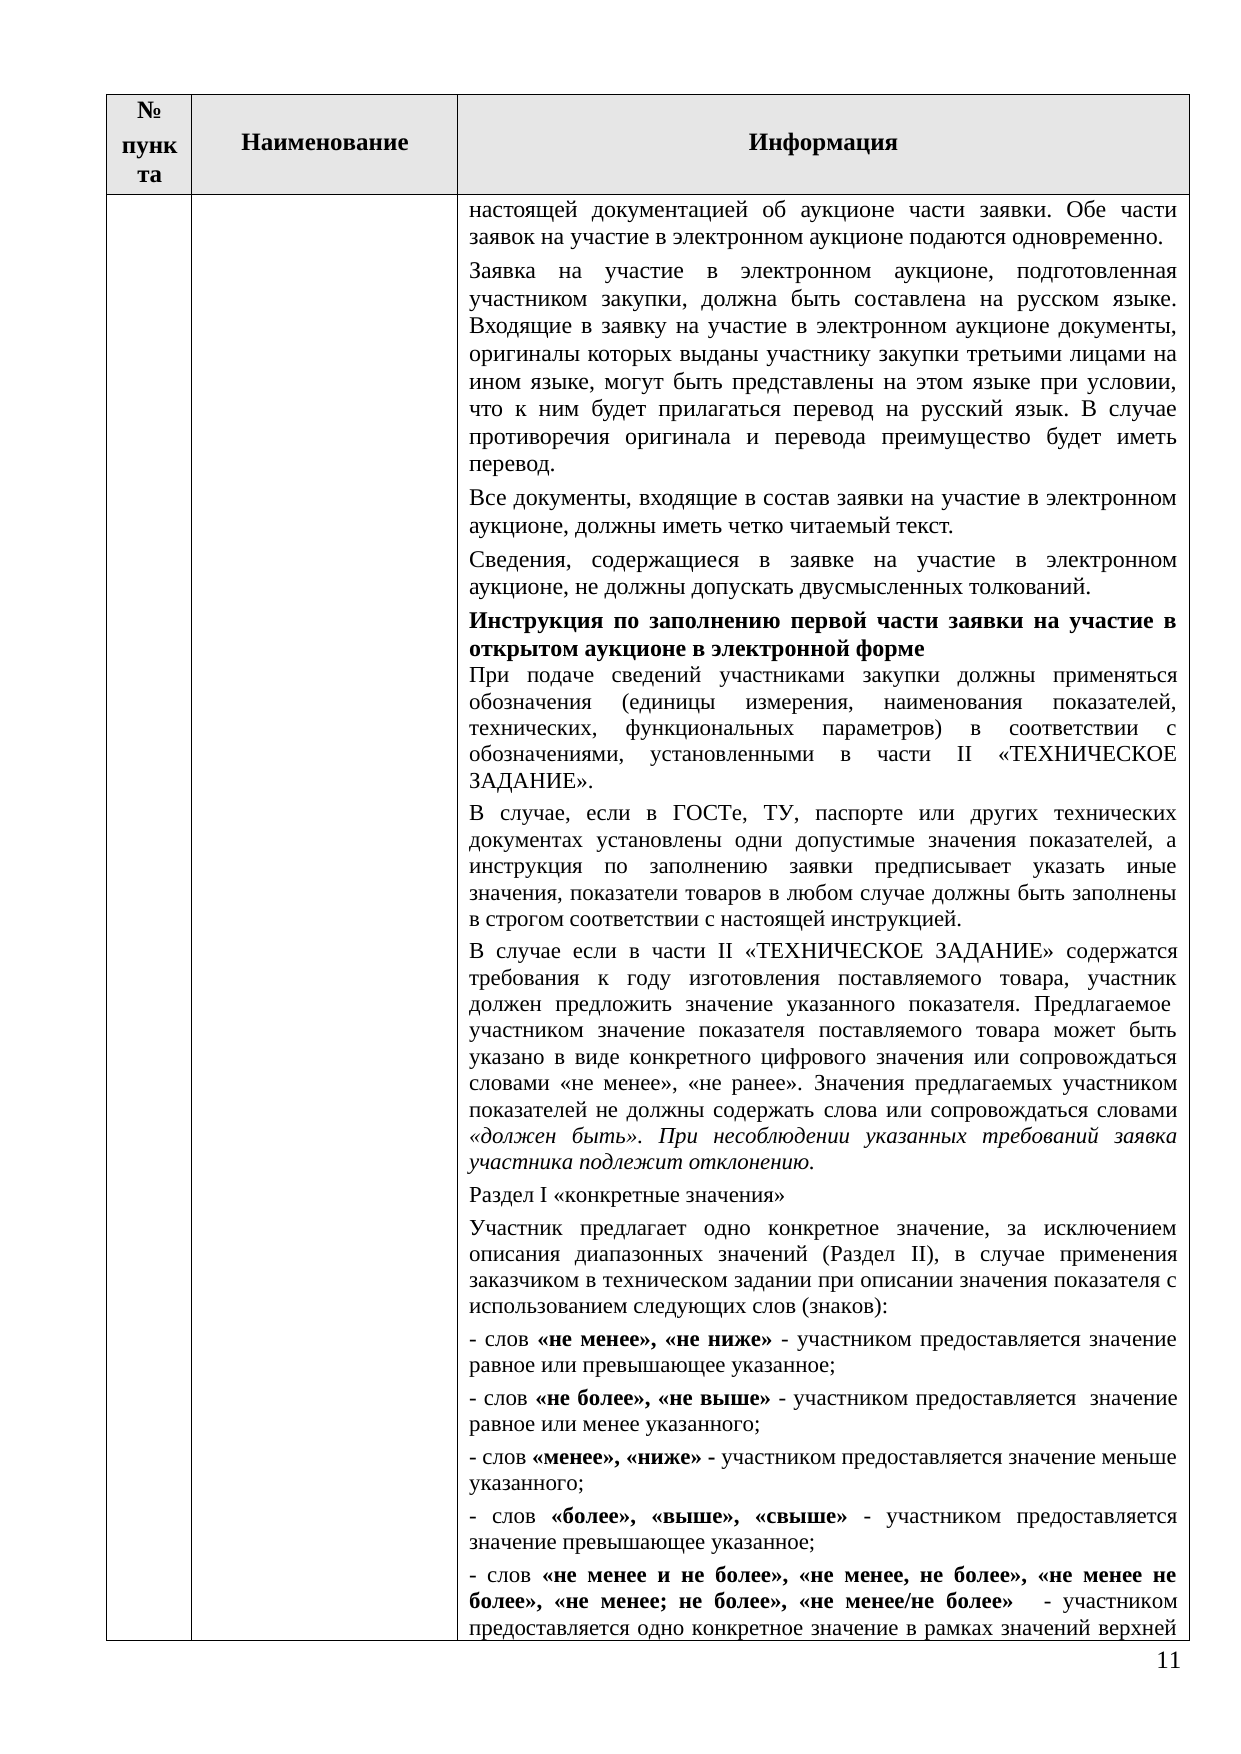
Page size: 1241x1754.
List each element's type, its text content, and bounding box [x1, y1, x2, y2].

table_cell [107, 195, 191, 1640]
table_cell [458, 195, 1189, 1640]
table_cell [192, 195, 457, 1640]
table_header Информация [458, 95, 1189, 194]
table_header № пункта [107, 95, 191, 194]
table_header Наименование [192, 95, 457, 194]
